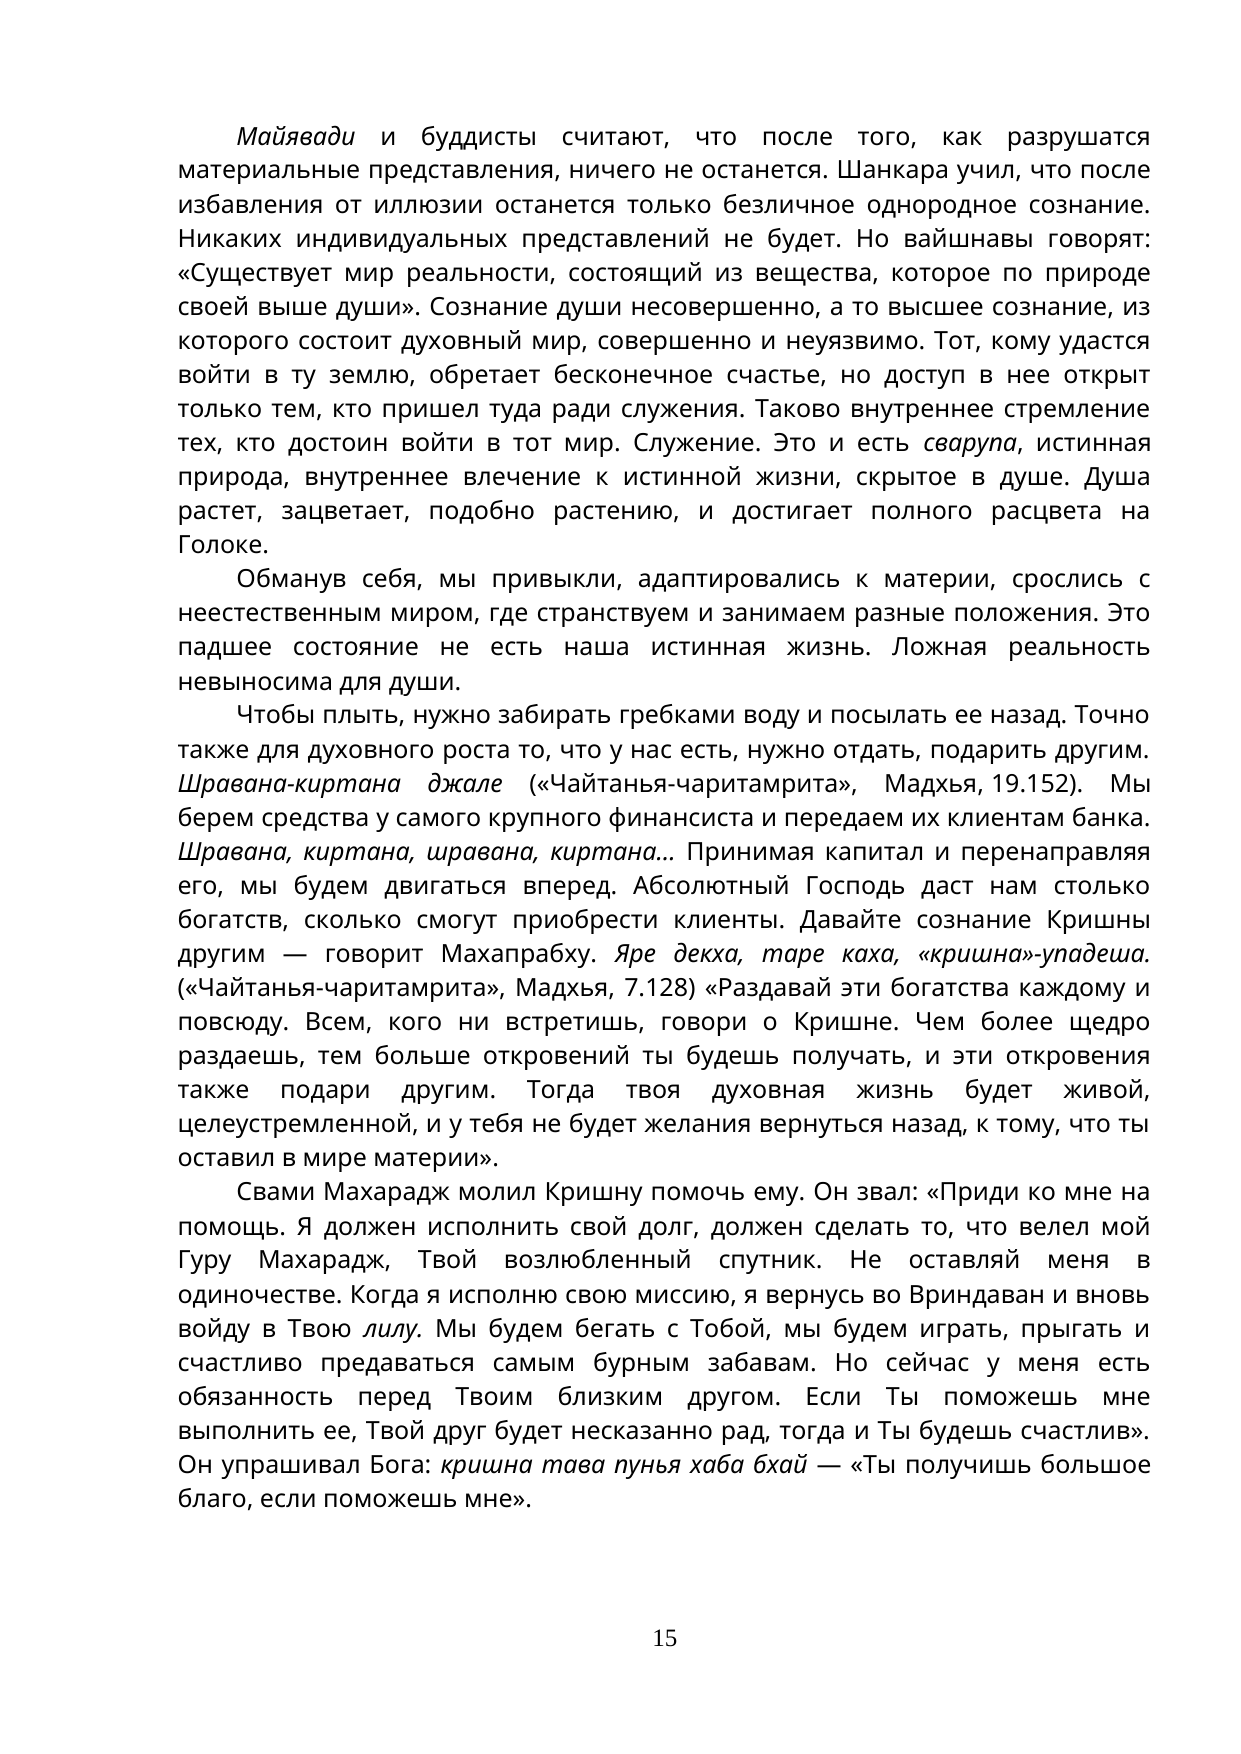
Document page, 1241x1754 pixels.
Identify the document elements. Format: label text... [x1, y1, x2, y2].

text Обманув себя, мы привыкли, адаптировались к материи, срослись с неестественным миром, где странствуем и занимаем разные положения. Это падшее состояние не есть наша истинная жизнь. Ложная реальность невыносима для души. [177, 561, 1152, 697]
text Чтобы плыть, нужно забирать гребками воду и посылать ее назад. Точно также для духовного роста то, что у нас есть, нужно отдать, подарить другим. Шравана-киртана джале («Чайтанья-чаритамрита», Мадхья, 19.152). Мы берем средства у самого крупного финансиста и передаем их клиентам банка. Шравана, киртана, шравана, киртана… Принимая капитал и перенаправляя его, мы будем двигаться вперед. Абсолютный Господь даст нам столько богатств, сколько смогут приобрести клиенты. Давайте сознание Кришны другим — говорит Махапрабху. Яре декха, таре каха, «кришна»-упадеша. («Чайтанья-чаритамрита», Мадхья, 7.128) «Раздавай эти богатства каждому и повсюду. Всем, кого ни встретишь, говори о Кришне. Чем более щедро раздаешь, тем больше откровений ты будешь получать, и эти откровения также подари другим. Тогда твоя духовная жизнь будет живой, целеустремленной, и у тебя не будет желания вернуться назад, к тому, что ты оставил в мире материи». [177, 697, 1152, 1174]
text Майявади и буддисты считают, что после того, как разрушатся материальные представления, ничего не останется. Шанкара учил, что после избавления от иллюзии останется только безличное однородное сознание. Никаких индивидуальных представлений не будет. Но вайшнавы говорят: «Существует мир реальности, состоящий из вещества, которое по природе своей выше души». Сознание души несовершенно, а то высшее сознание, из которого состоит духовный мир, совершенно и неуязвимо. Тот, кому удастся войти в ту землю, обретает бесконечное счастье, но доступ в нее открыт только тем, кто пришел туда ради служения. Таково внутреннее стремление тех, кто достоин войти в тот мир. Служение. Это и есть сварупа, истинная природа, внутреннее влечение к истинной жизни, скрытое в душе. Душа растет, зацветает, подобно растению, и достигает полного расцвета на Голоке. [177, 118, 1152, 561]
text Свами Махарадж молил Кришну помочь ему. Он звал: «Приди ко мне на помощь. Я должен исполнить свой долг, должен сделать то, что велел мой Гуру Махарадж, Твой возлюбленный спутник. Не оставляй меня в одиночестве. Когда я исполню свою миссию, я вернусь во Вриндаван и вновь войду в Твою лилу. Мы будем бегать с Тобой, мы будем играть, прыгать и счастливо предаваться самым бурным забавам. Но сейчас у меня есть обязанность перед Твоим близким другом. Если Ты поможешь мне выполнить ее, Твой друг будет несказанно рад, тогда и Ты будешь счастлив». Он упрашивал Бога: кришна тава пунья хаба бхай — «Ты получишь большое благо, если поможешь мне». [177, 1174, 1152, 1515]
